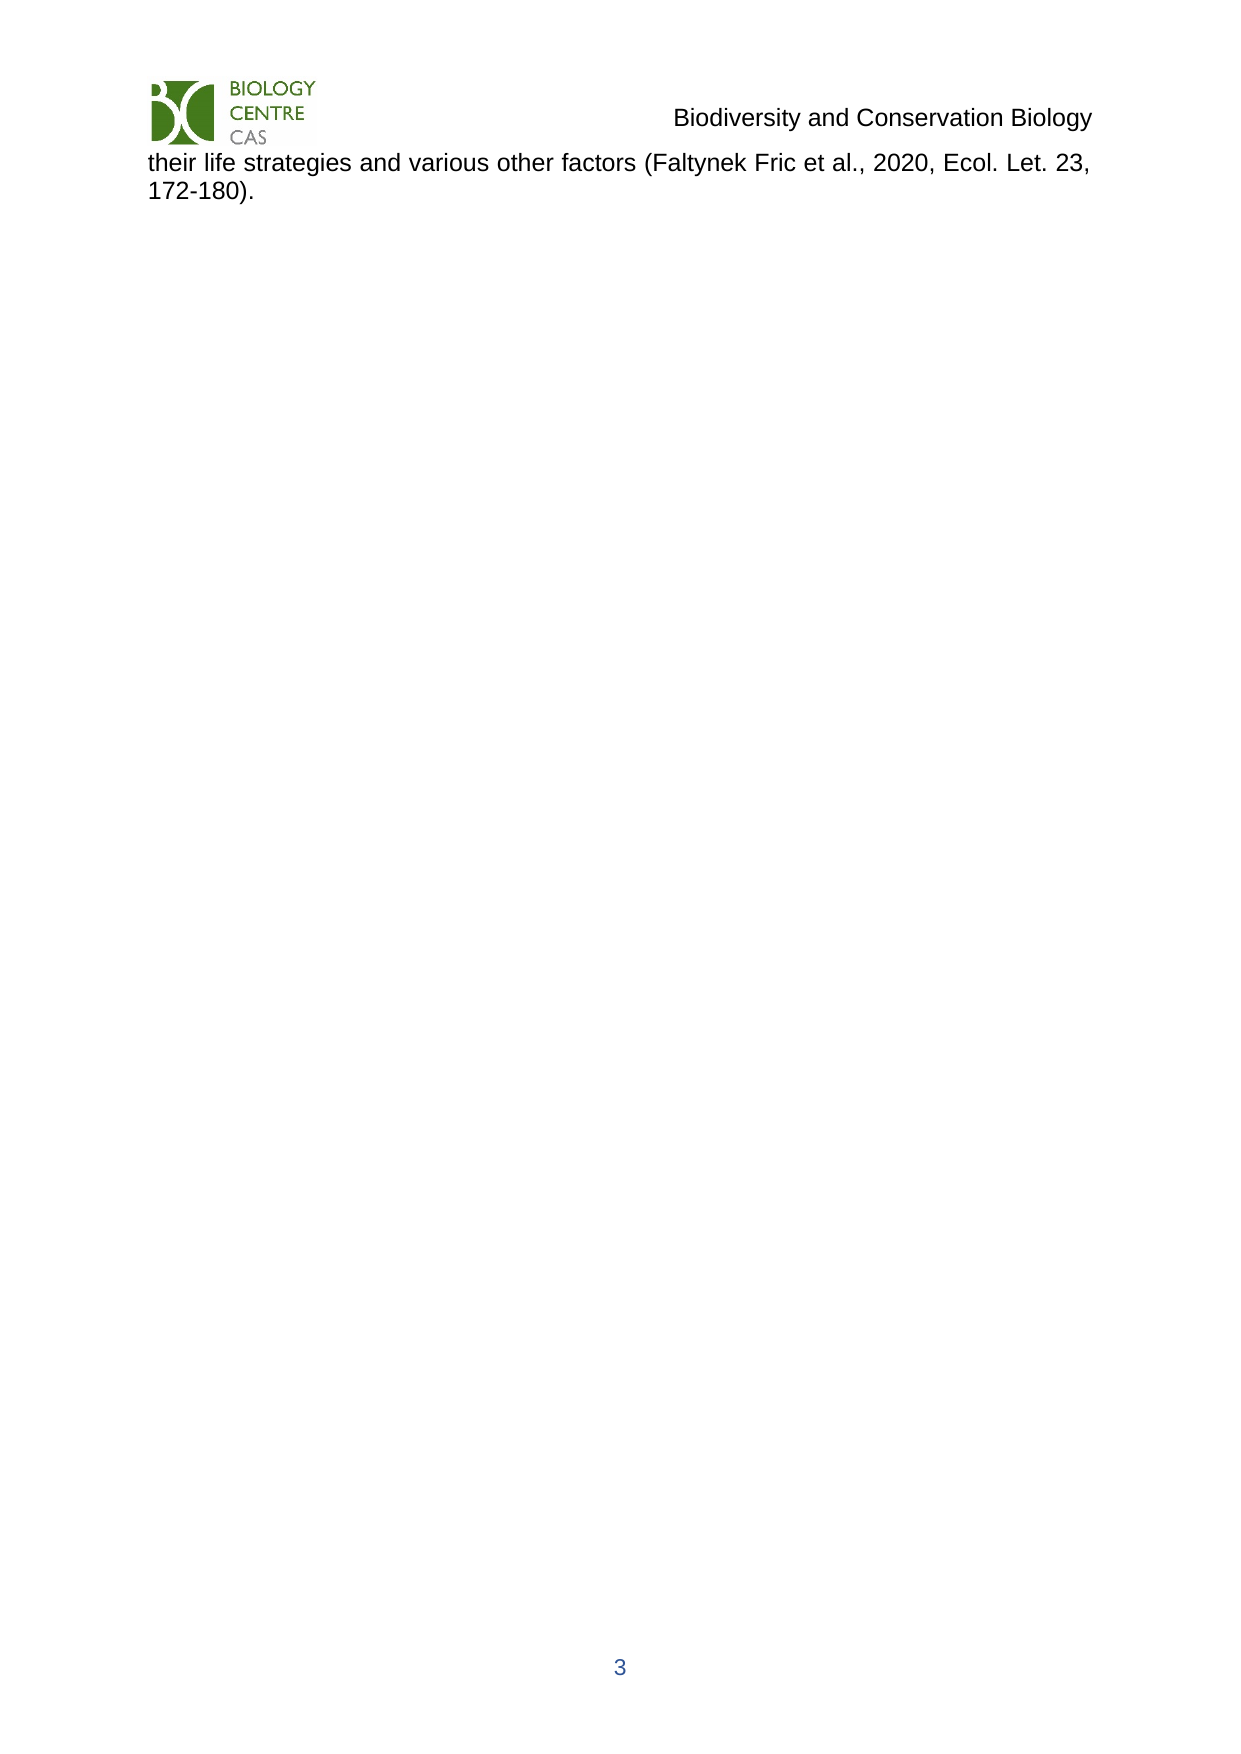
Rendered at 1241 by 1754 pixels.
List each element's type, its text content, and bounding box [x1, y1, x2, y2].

picture [145, 76, 318, 146]
